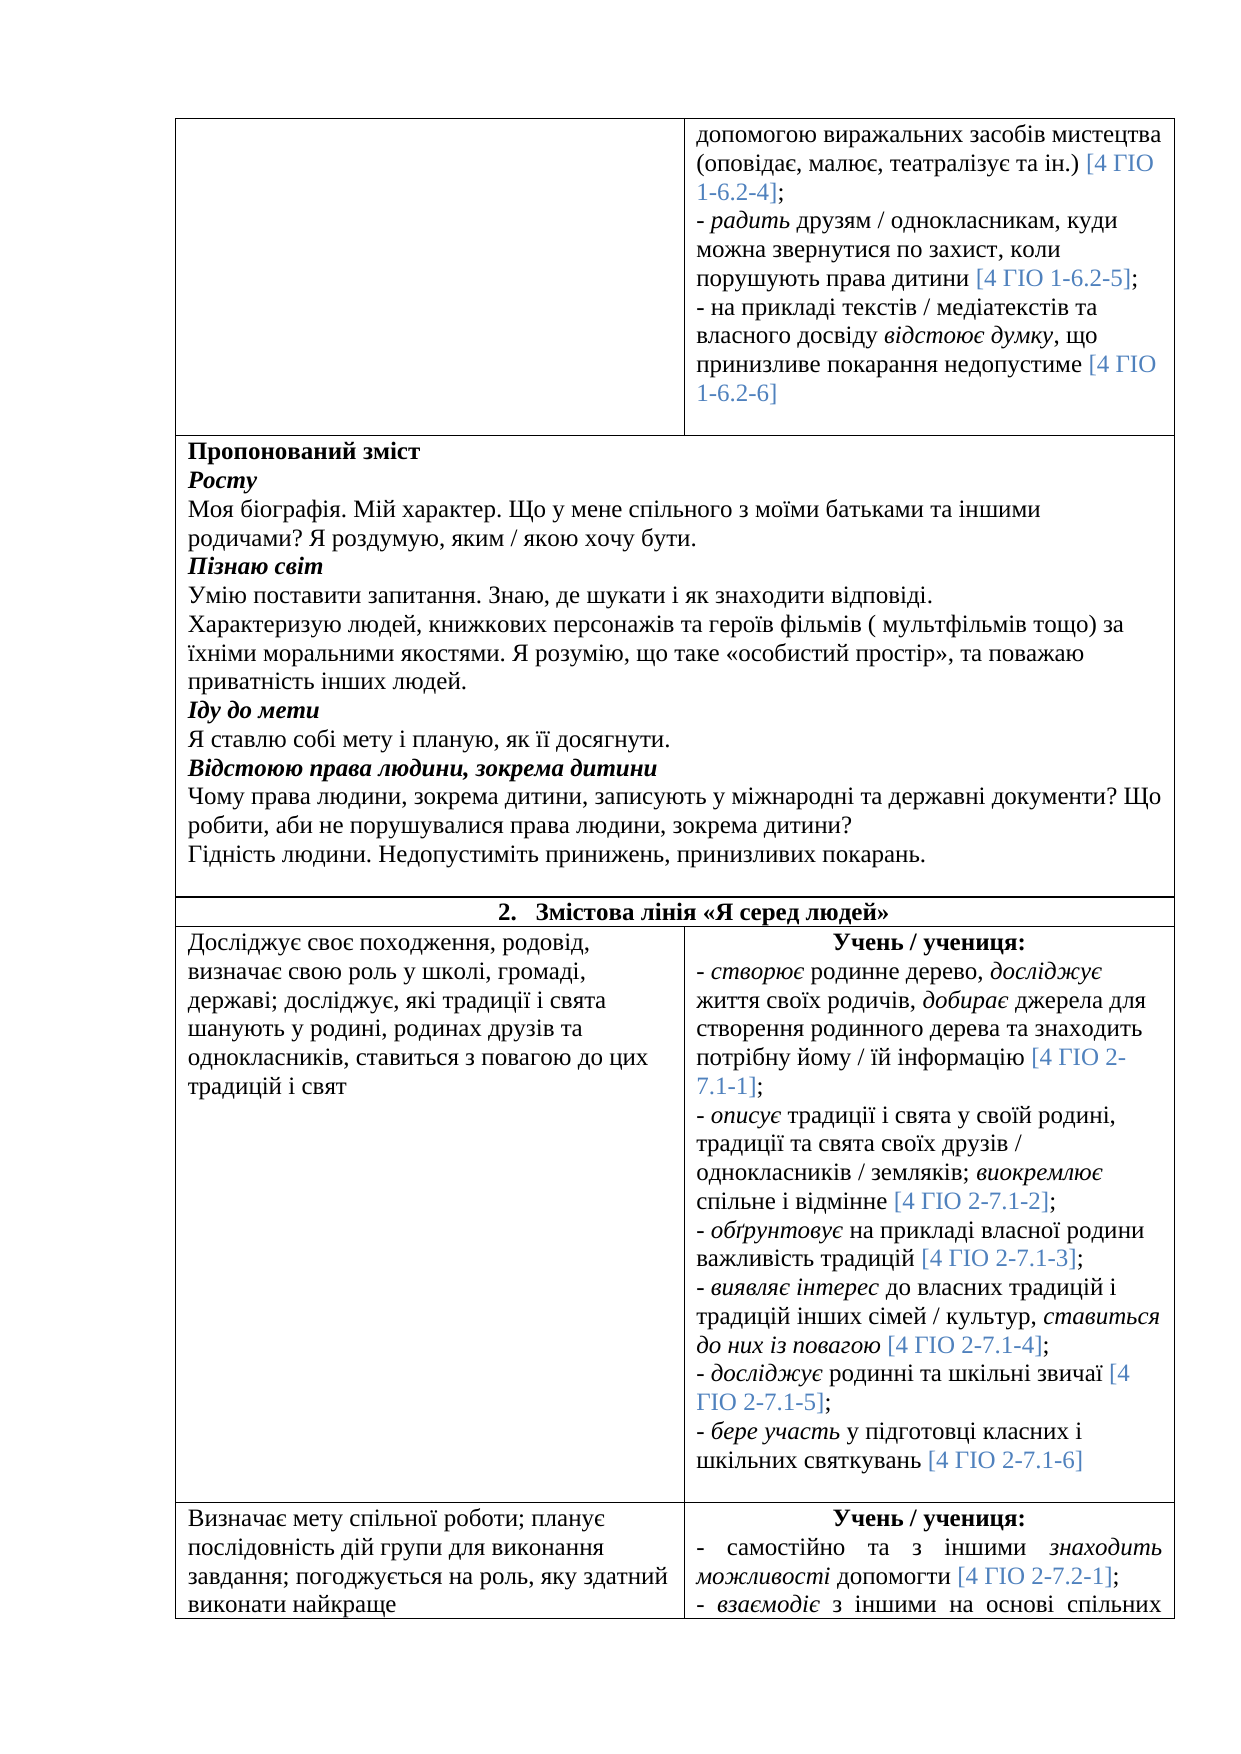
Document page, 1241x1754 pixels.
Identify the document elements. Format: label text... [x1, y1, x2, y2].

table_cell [176, 119, 684, 435]
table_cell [685, 119, 1174, 435]
table_cell Учень / учениця: - створює родинне дерево, досліджує життя своїх родичів, добирає джерела для створення родинного дерева та знаходить потрібну йому / їй інформацію [4 ГІО 2-7.1-1]; - описує традиції і свята у своїй родині, традиції та свята своїх друзів / однокласників / земляків; виокремлює спільне і відмінне [4 ГІО 2-7.1-2]; - обґрунтовує на прикладі власної родини важливість традицій [4 ГІО 2-7.1-3]; - виявляє інтерес до власних традицій і традицій інших сімей / культур, ставиться до них із повагою [4 ГІО 2-7.1-4]; - досліджує родинні та шкільні звичаї [4 ГІО 2-7.1-5]; - бере участь у підготовці класних і шкільних святкувань [4 ГІО 2-7.1-6] [685, 927, 1174, 1502]
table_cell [176, 1503, 684, 1618]
table_cell Досліджує своє походження, родовід, визначає свою роль у школі, громаді, державі; досліджує, які традиції і свята шанують у родині, родинах друзів та однокласників, ставиться з повагою до цих традицій і свят [176, 927, 684, 1502]
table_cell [685, 1503, 1174, 1618]
table_cell Змістова лінія «Я серед людей» [176, 898, 1174, 926]
table_cell Пропонований зміст Росту Моя біографія. Мій характер. Що у мене спільного з моїми батьками та іншими родичами? Я роздумую, яким / якою хочу бути. Пізнаю світ Умію поставити запитання. Знаю, де шукати і як знаходити відповіді. Характеризую людей, книжкових персонажів та героїв фільмів ( мультфільмів тощо) за їхніми моральними якостями. Я розумію, що таке «особистий простір», та поважаю приватність інших людей. Іду до мети Я ставлю собі мету і планую, як її досягнути. Відстоюю права людини, зокрема дитини Чому права людини, зокрема дитини, записують у міжнародні та державні документи? Що робити, аби не порушувалися права людини, зокрема дитини? Гідність людини. Недопустиміть принижень, принизливих покарань. [176, 436, 1174, 896]
